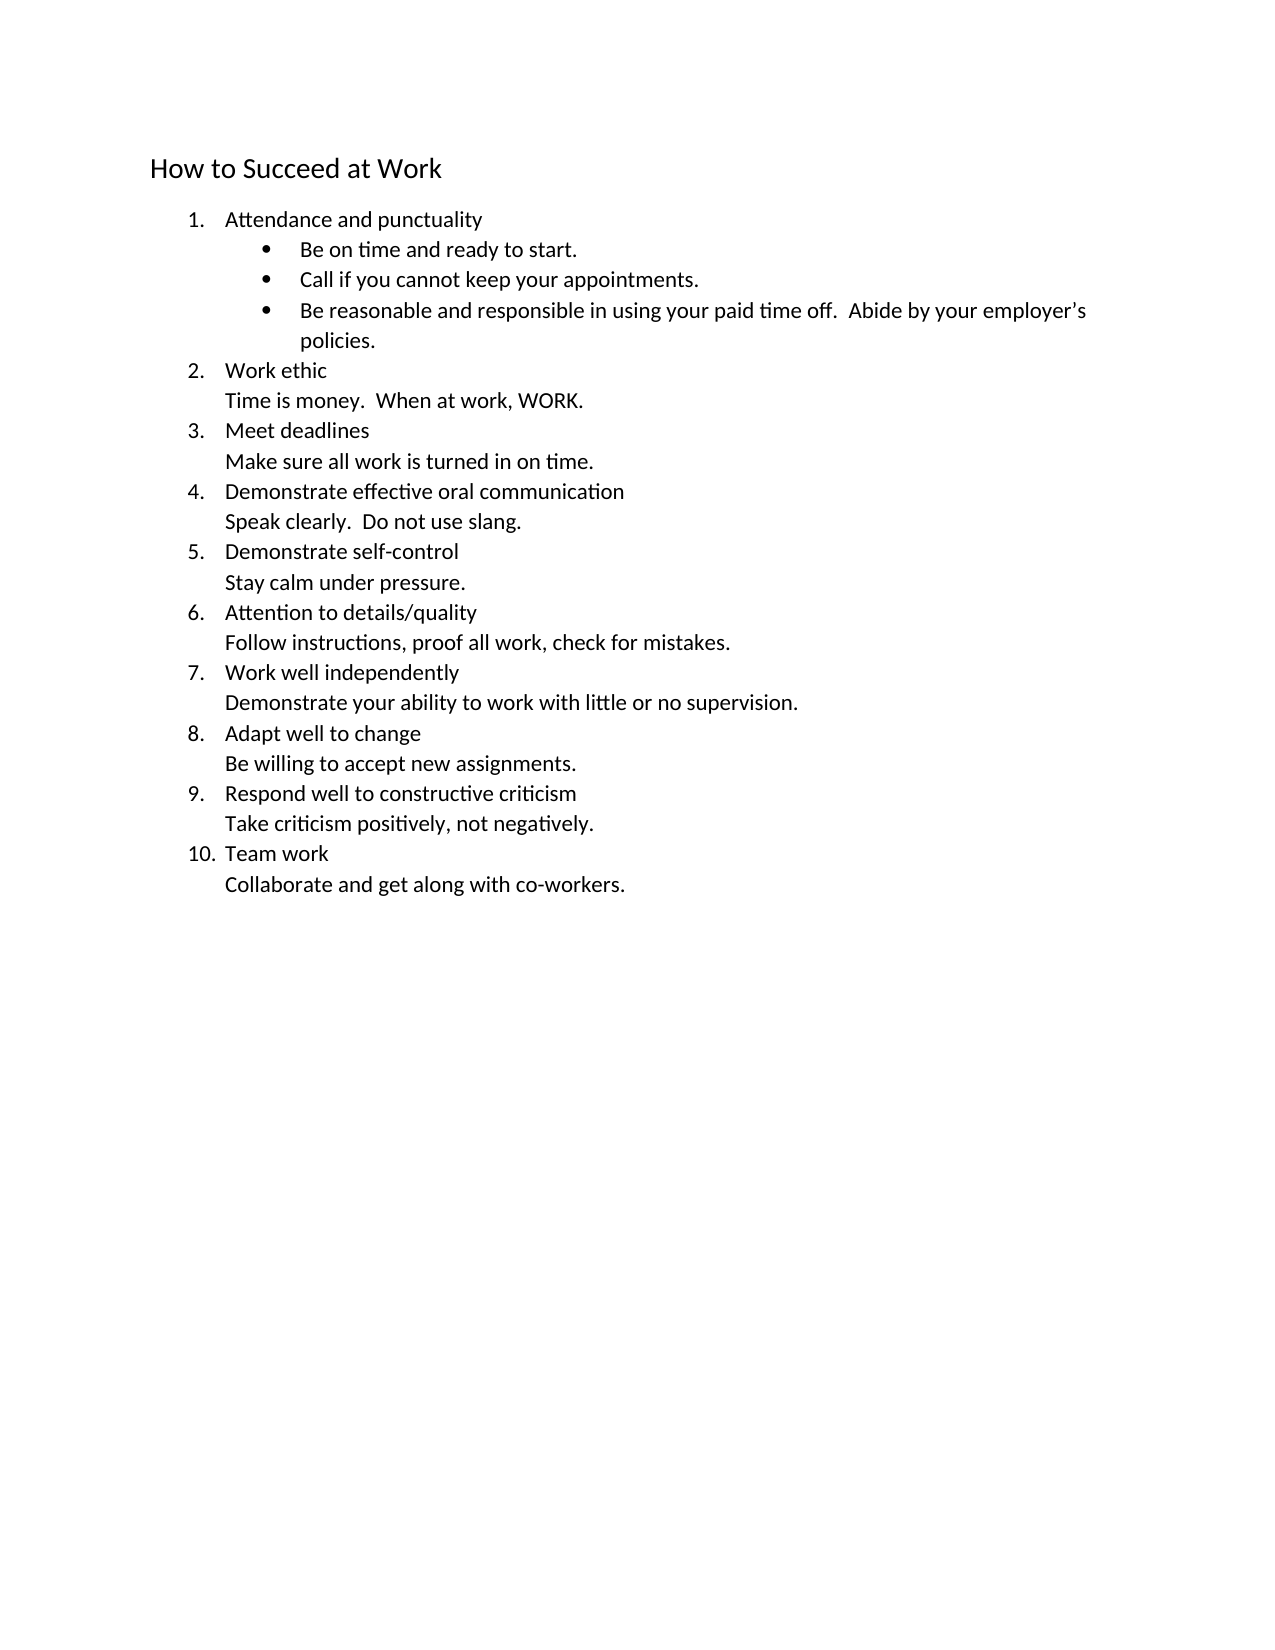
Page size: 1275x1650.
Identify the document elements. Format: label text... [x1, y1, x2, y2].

list Respond well to constructive criticism [187, 779, 1125, 807]
list Team work [187, 839, 1125, 867]
list Be reasonable and responsible in using your paid time off. Abide by your employer’s policies. [262, 296, 1125, 354]
list Stay calm under pressure. [225, 568, 1125, 596]
list Attention to details/quality [187, 598, 1125, 626]
list Be on time and ready to start. [262, 235, 1125, 263]
list Meet deadlines [187, 417, 1125, 444]
list Demonstrate your ability to work with little or no supervision. [225, 688, 1125, 716]
list Follow instructions, proof all work, check for mistakes. [225, 628, 1125, 656]
list Collaborate and get along with co-workers. [225, 870, 1125, 898]
list Time is money. When at work, WORK. [225, 386, 1125, 414]
list Demonstrate self-control [187, 537, 1125, 565]
list Work ethic [187, 356, 1125, 384]
list Work well independently [187, 658, 1125, 686]
list Take criticism positively, not negatively. [225, 809, 1125, 837]
list Speak clearly. Do not use slang. [225, 507, 1125, 535]
list Make sure all work is turned in on time. [225, 447, 1125, 475]
list Be willing to accept new assignments. [225, 749, 1125, 777]
list Adapt well to change [187, 719, 1125, 747]
list Demonstrate effective oral communication [187, 477, 1125, 505]
list Call if you cannot keep your appointments. [262, 266, 1125, 293]
text How to Succeed at Work [150, 150, 1125, 186]
list Attendance and punctuality [187, 205, 1125, 233]
